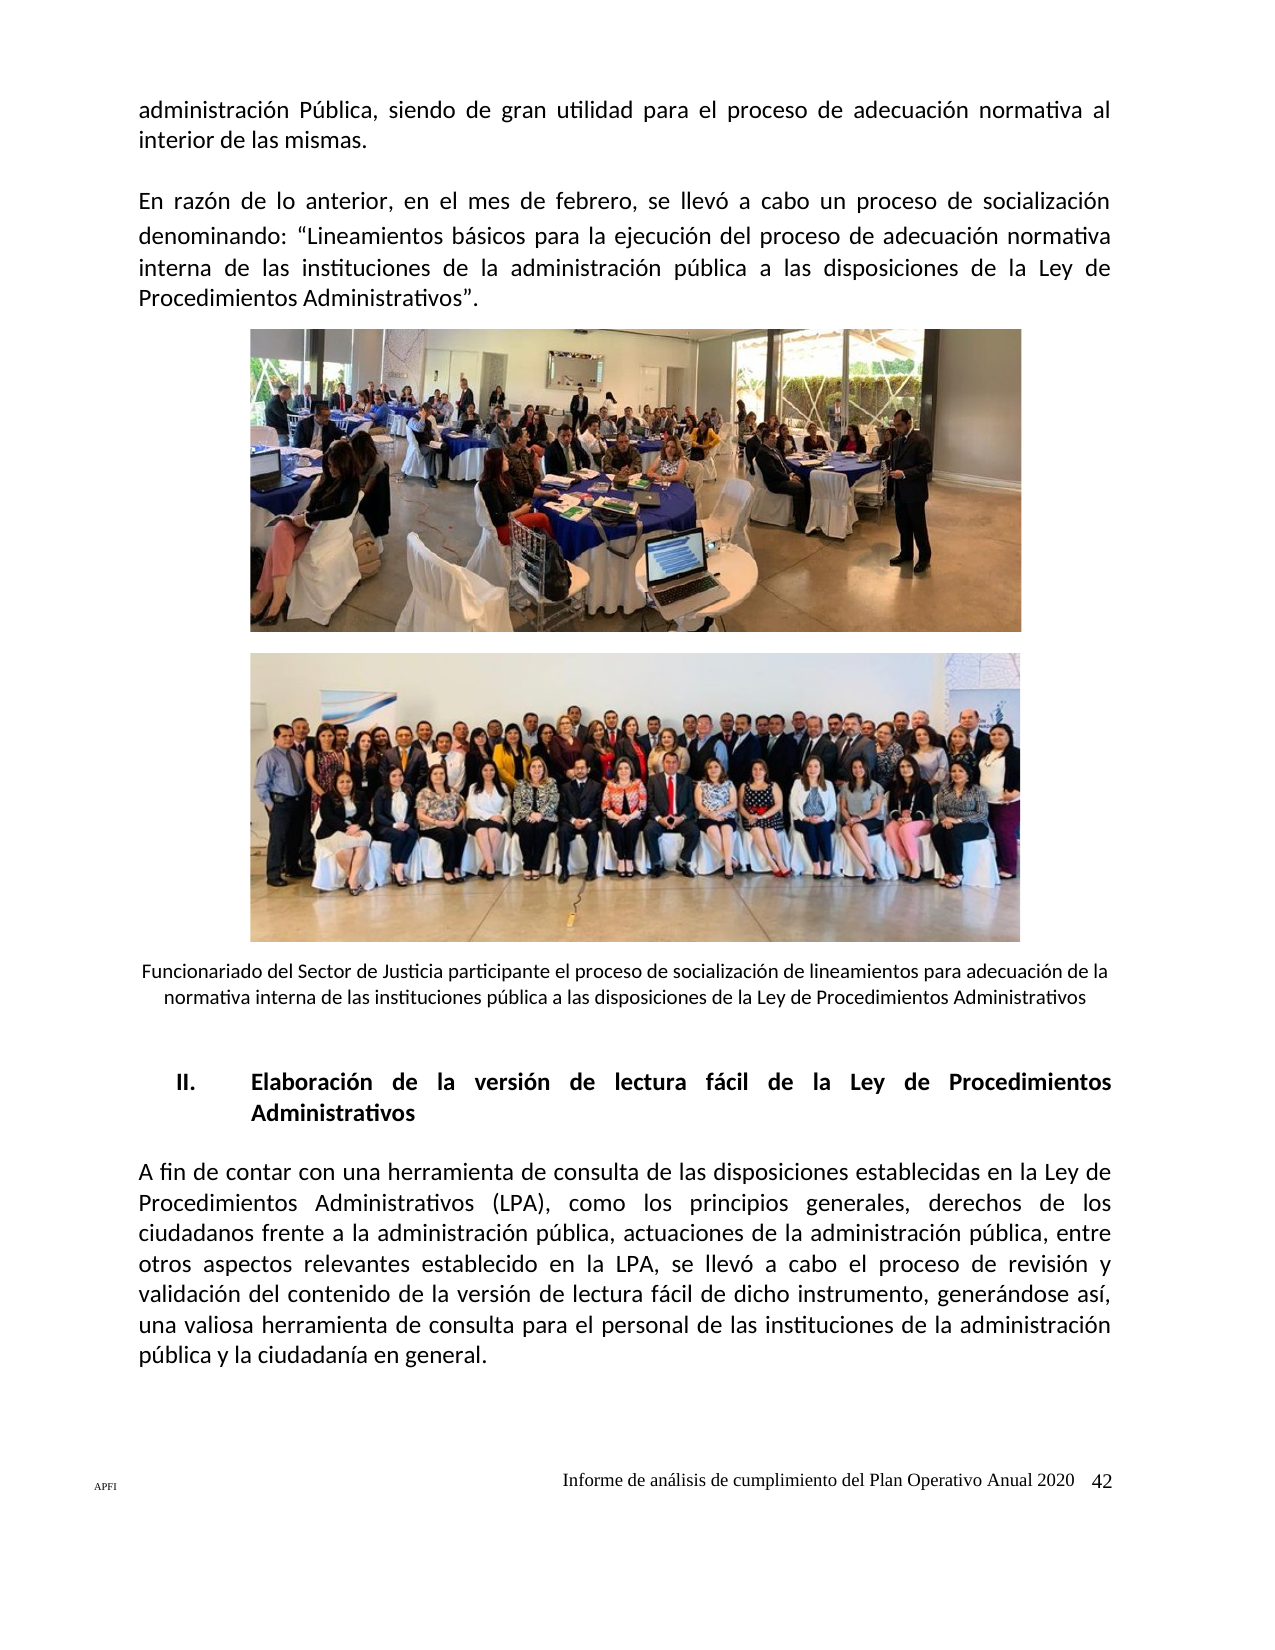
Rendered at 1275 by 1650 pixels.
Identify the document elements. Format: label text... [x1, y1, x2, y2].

picture [250, 653, 1021, 942]
text En razón de lo anterior, en el mes de febrero, se llevó a cabo un proceso de socialización denominando: “Lineamientos básicos para la ejecución del proceso de adecuación normativa interna de las instituciones de la administración pública a las disposiciones de la Ley de Procedimientos Administrativos”. [138, 186, 1113, 313]
text Funcionariado del Sector de Justicia participante el proceso de socialización de lineamientos para adecuación de la normativa interna de las instituciones pública a las disposiciones de la Ley de Procedimientos Administrativos [138, 959, 1113, 1009]
list Elaboración de la versión de lectura fácil de la Ley de Procedimientos Administrativos [176, 1066, 1113, 1127]
text A fin de contar con una herramienta de consulta de las disposiciones establecidas en la Ley de Procedimientos Administrativos (LPA), como los principios generales, derechos de los ciudadanos frente a la administración pública, actuaciones de la administración pública, entre otros aspectos relevantes establecido en la LPA, se llevó a cabo el proceso de revisión y validación del contenido de la versión de lectura fácil de dicho instrumento, generándose así, una valiosa herramienta de consulta para el personal de las instituciones de la administración pública y la ciudadanía en general. [138, 1156, 1113, 1370]
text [138, 94, 1113, 155]
picture [250, 329, 1022, 632]
